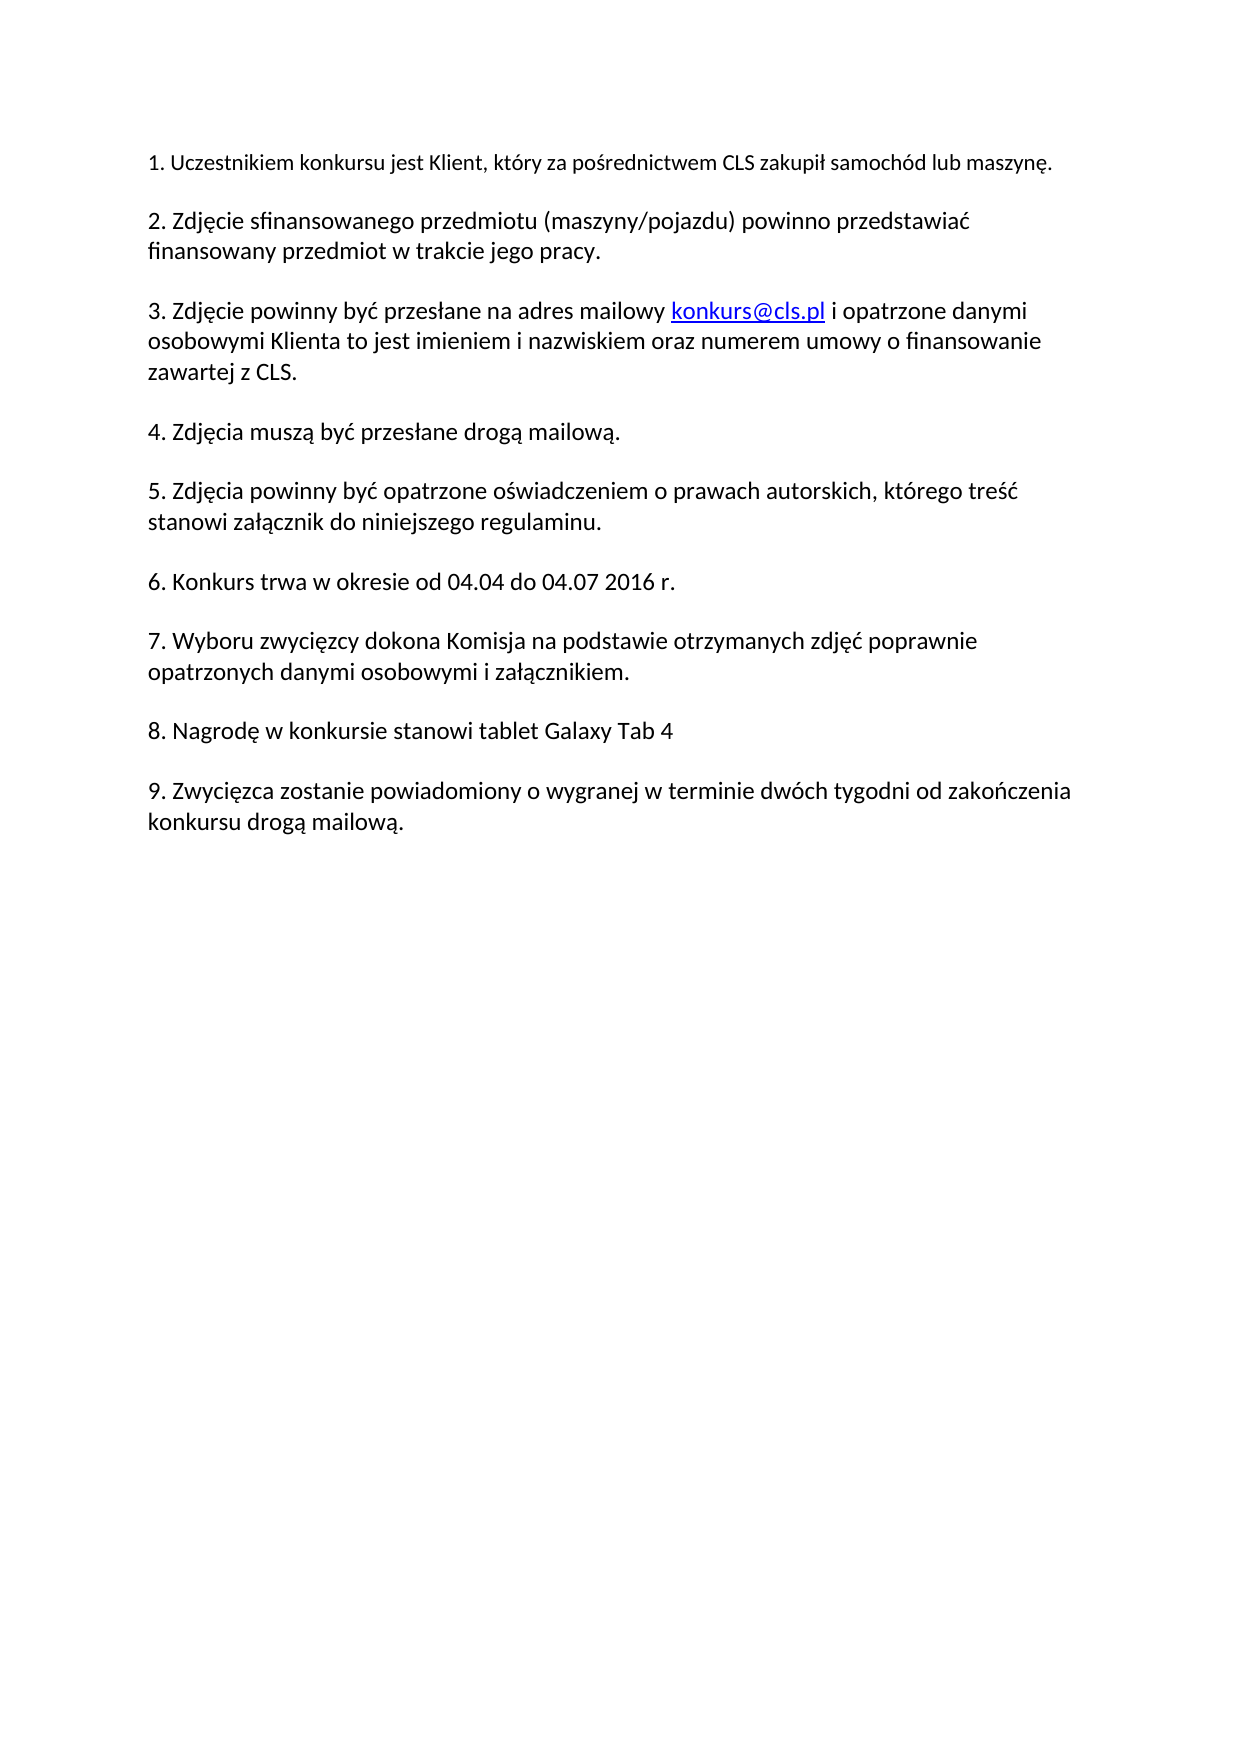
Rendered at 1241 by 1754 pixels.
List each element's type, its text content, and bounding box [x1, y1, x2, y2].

text 7. Wyboru zwycięzcy dokona Komisja na podstawie otrzymanych zdjęć poprawnie opatrzonych danymi osobowymi i załącznikiem. [148, 625, 1093, 686]
text 2. Zdjęcie sfinansowanego przedmiotu (maszyny/pojazdu) powinno przedstawiać finansowany przedmiot w trakcie jego pracy. [148, 205, 1093, 266]
text 6. Konkurs trwa w okresie od 04.04 do 04.07 2016 r. [148, 566, 1093, 596]
text 4. Zdjęcia muszą być przesłane drogą mailową. [148, 416, 1093, 446]
text 5. Zdjęcia powinny być opatrzone oświadczeniem o prawach autorskich, którego treść stanowi załącznik do niniejszego regulaminu. [148, 475, 1093, 536]
text 3. Zdjęcie powinny być przesłane na adres mailowy konkurs@cls.pl i opatrzone danymi osobowymi Klienta to jest imieniem i nazwiskiem oraz numerem umowy o finansowanie zawartej z CLS. [148, 295, 1093, 387]
text 9. Zwycięzca zostanie powiadomiony o wygranej w terminie dwóch tygodni od zakończenia konkursu drogą mailową. [148, 775, 1093, 836]
text 1. Uczestnikiem konkursu jest Klient, który za pośrednictwem CLS zakupił samochód lub maszynę. [148, 148, 1093, 176]
text 8. Nagrodę w konkursie stanowi tablet Galaxy Tab 4 [148, 716, 1093, 746]
